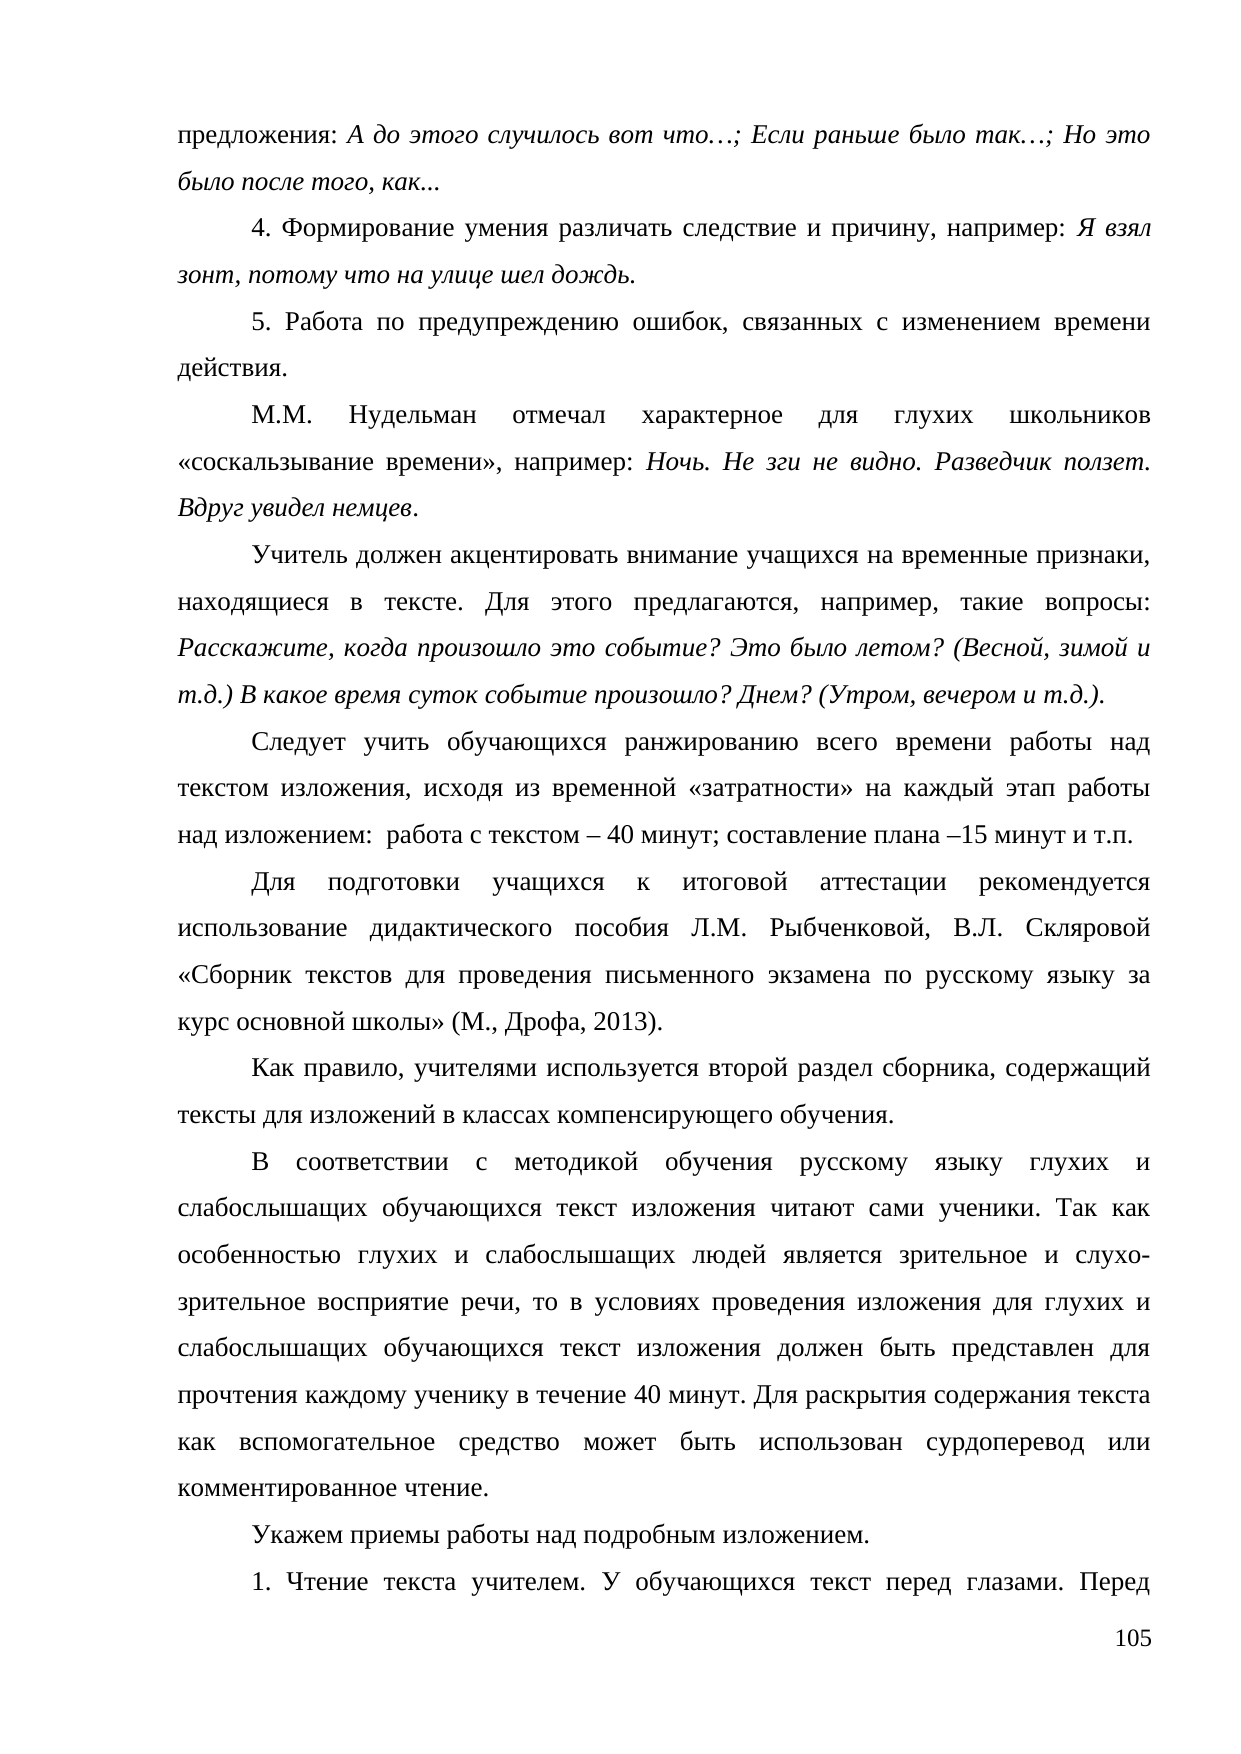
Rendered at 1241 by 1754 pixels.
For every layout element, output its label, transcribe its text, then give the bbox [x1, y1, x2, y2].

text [177, 1565, 1152, 1596]
text 5. Работа по предупреждению ошибок, связанных с изменением времени действия. [177, 305, 1152, 383]
text Для подготовки учащихся к итоговой аттестации рекомендуется использование дидактического пособия Л.М. Рыбченковой, В.Л. Скляровой «Сборник текстов для проведения письменного экзамена по русскому языку за курс основной школы» (М., Дрофа, 2013). [177, 865, 1152, 1036]
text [177, 118, 1152, 196]
text Учитель должен акцентировать внимание учащихся на временные признаки, находящиеся в тексте. Для этого предлагаются, например, такие вопросы: Расскажите, когда произошло это событие? Это было летом? (Весной, зимой и т.д.) В какое время суток событие произошло? Днем? (Утром, вечером и т.д.). [177, 538, 1152, 709]
text В соответствии с методикой обучения русскому языку глухих и слабослышащих обучающихся текст изложения читают сами ученики. Так как особенностью глухих и слабослышащих людей является зрительное и слухо-зрительное восприятие речи, то в условиях проведения изложения для глухих и слабослышащих обучающихся текст изложения должен быть представлен для прочтения каждому ученику в течение 40 минут. Для раскрытия содержания текста как вспомогательное средство может быть использован сурдоперевод или комментированное чтение. [177, 1145, 1152, 1503]
text 4. Формирование умения различать следствие и причину, например: Я взял зонт, потому что на улице шел дождь. [177, 211, 1152, 289]
text Укажем приемы работы над подробным изложением. [177, 1518, 1152, 1549]
text Следует учить обучающихся ранжированию всего времени работы над текстом изложения, исходя из временной «затратности» на каждый этап работы над изложением: работа с текстом – 40 минут; составление плана –15 минут и т.п. [177, 725, 1152, 849]
text Как правило, учителями используется второй раздел сборника, содержащий тексты для изложений в классах компенсирующего обучения. [177, 1051, 1152, 1129]
text М.М. Нудельман отмечал характерное для глухих школьников «соскальзывание времени», например: Ночь. Не зги не видно. Разведчик ползет. Вдруг увидел немцев. [177, 398, 1152, 523]
